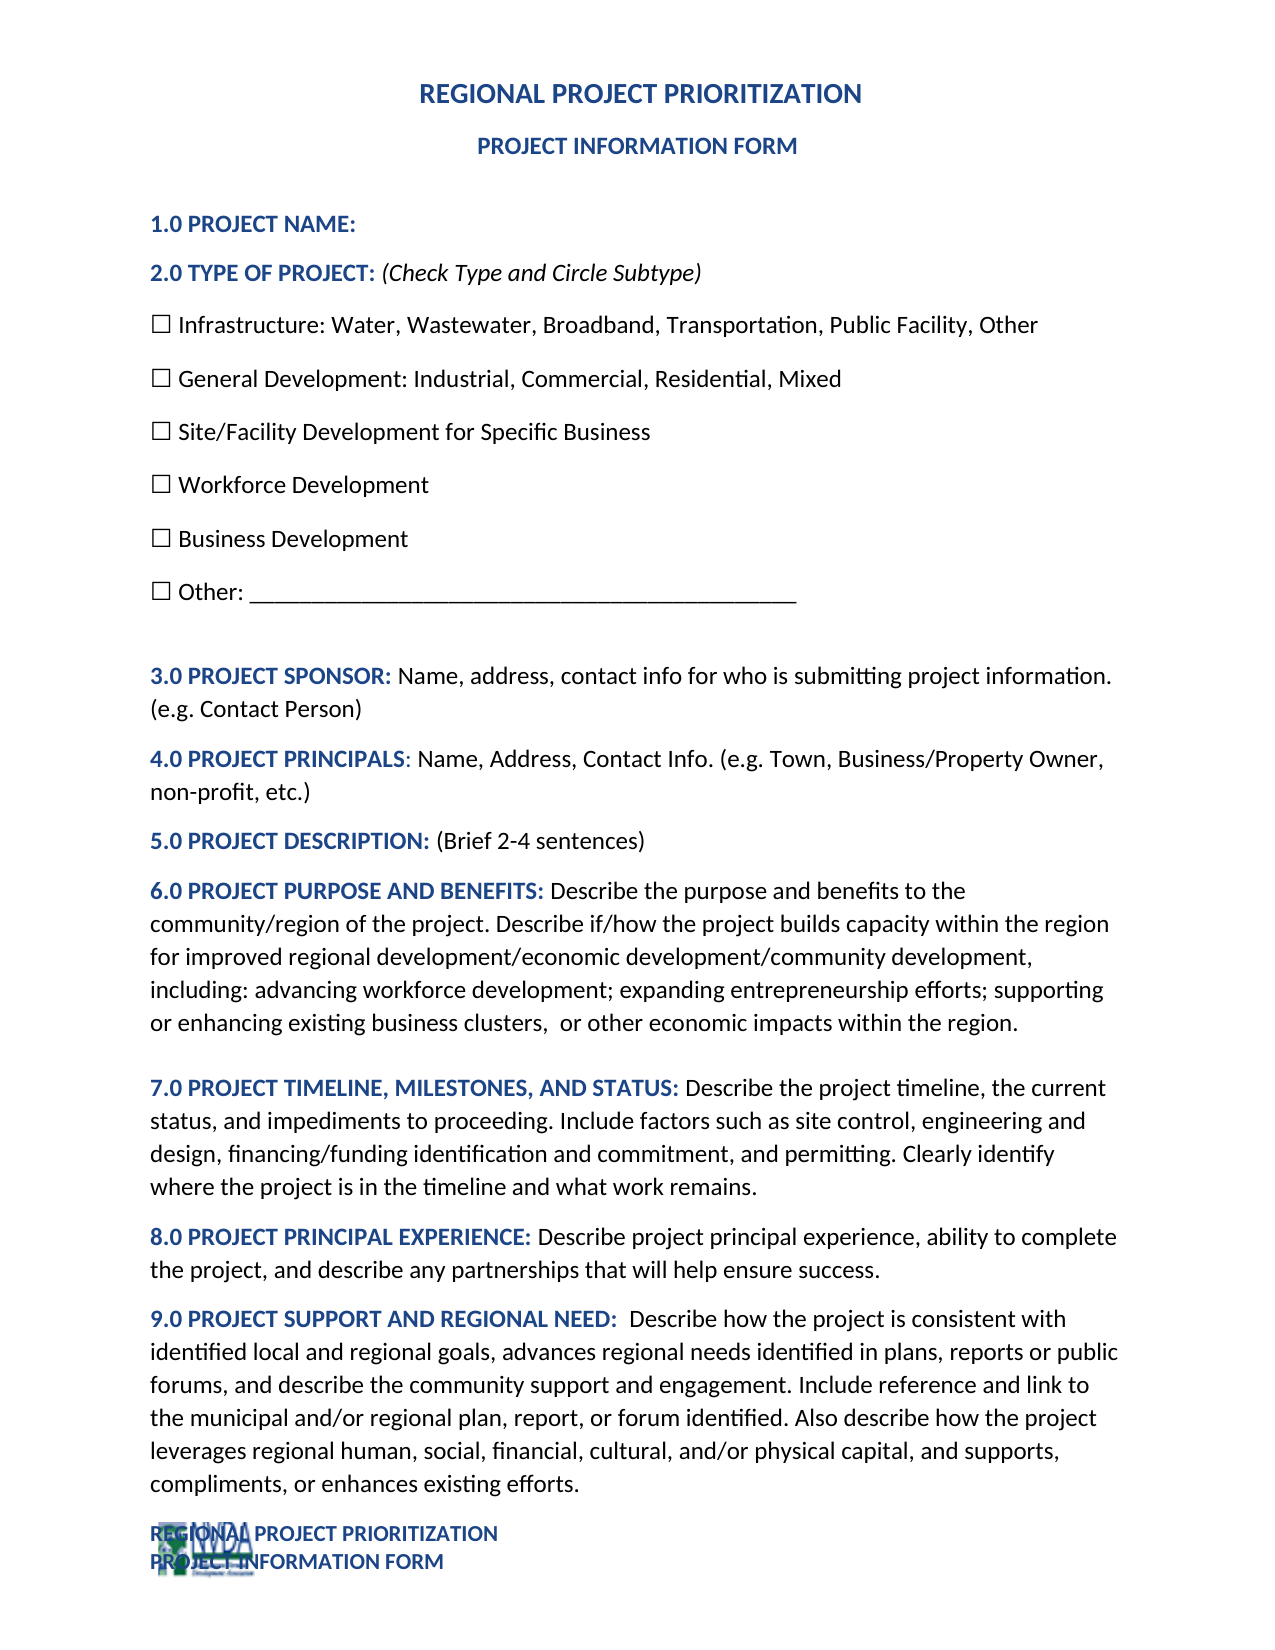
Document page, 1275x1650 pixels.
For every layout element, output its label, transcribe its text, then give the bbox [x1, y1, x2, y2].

text General Development: Industrial, Commercial, Residential, Mixed [150, 360, 1125, 394]
text 9.0 PROJECT SUPPORT AND REGIONAL NEED: Describe how the project is consistent with identified local and regional goals, advances regional needs identified in plans, reports or public forums, and describe the community support and engagement. Include reference and link to the municipal and/or regional plan, report, or forum identified. Also describe how the project leverages regional human, social, financial, cultural, and/or physical capital, and supports, compliments, or enhances existing efforts. [150, 1303, 1125, 1498]
picture [158, 1522, 255, 1581]
text Infrastructure: Water, Wastewater, Broadband, Transportation, Public Facility, Other [150, 307, 1125, 341]
text 1.0 PROJECT NAME: [150, 208, 1125, 238]
text Business Development [150, 521, 1125, 555]
text 7.0 PROJECT TIMELINE, MILESTONES, AND STATUS: Describe the project timeline, the current status, and impediments to proceeding. Include factors such as site control, engineering and design, financing/funding identification and commitment, and permitting. Clearly identify where the project is in the timeline and what work remains. [150, 1072, 1125, 1202]
text 4.0 PROJECT PRINCIPALS: Name, Address, Contact Info. (e.g. Town, Business/Property Owner, non-profit, etc.) [150, 743, 1125, 806]
text 6.0 PROJECT PURPOSE AND BENEFITS: Describe the purpose and benefits to the community/region of the project. Describe if/how the project builds capacity within the region for improved regional development/economic development/community development, including: advancing workforce development; expanding entrepreneurship efforts; supporting or enhancing existing business clusters, or other economic impacts within the region. [150, 875, 1125, 1037]
text 3.0 PROJECT SPONSOR: Name, address, contact info for who is submitting project information. (e.g. Contact Person) [150, 660, 1125, 724]
text 8.0 PROJECT PRINCIPAL EXPERIENCE: Describe project principal experience, ability to complete the project, and describe any partnerships that will help ensure success. [150, 1221, 1125, 1284]
text Site/Facility Development for Specific Business [150, 414, 1125, 448]
text Workforce Development [150, 467, 1125, 501]
text 2.0 TYPE OF PROJECT: (Check Type and Circle Subtype) [150, 257, 1125, 288]
text Other: ____________________________________________ [150, 574, 1125, 608]
text 5.0 PROJECT DESCRIPTION: (Brief 2-4 sentences) [150, 825, 1125, 856]
